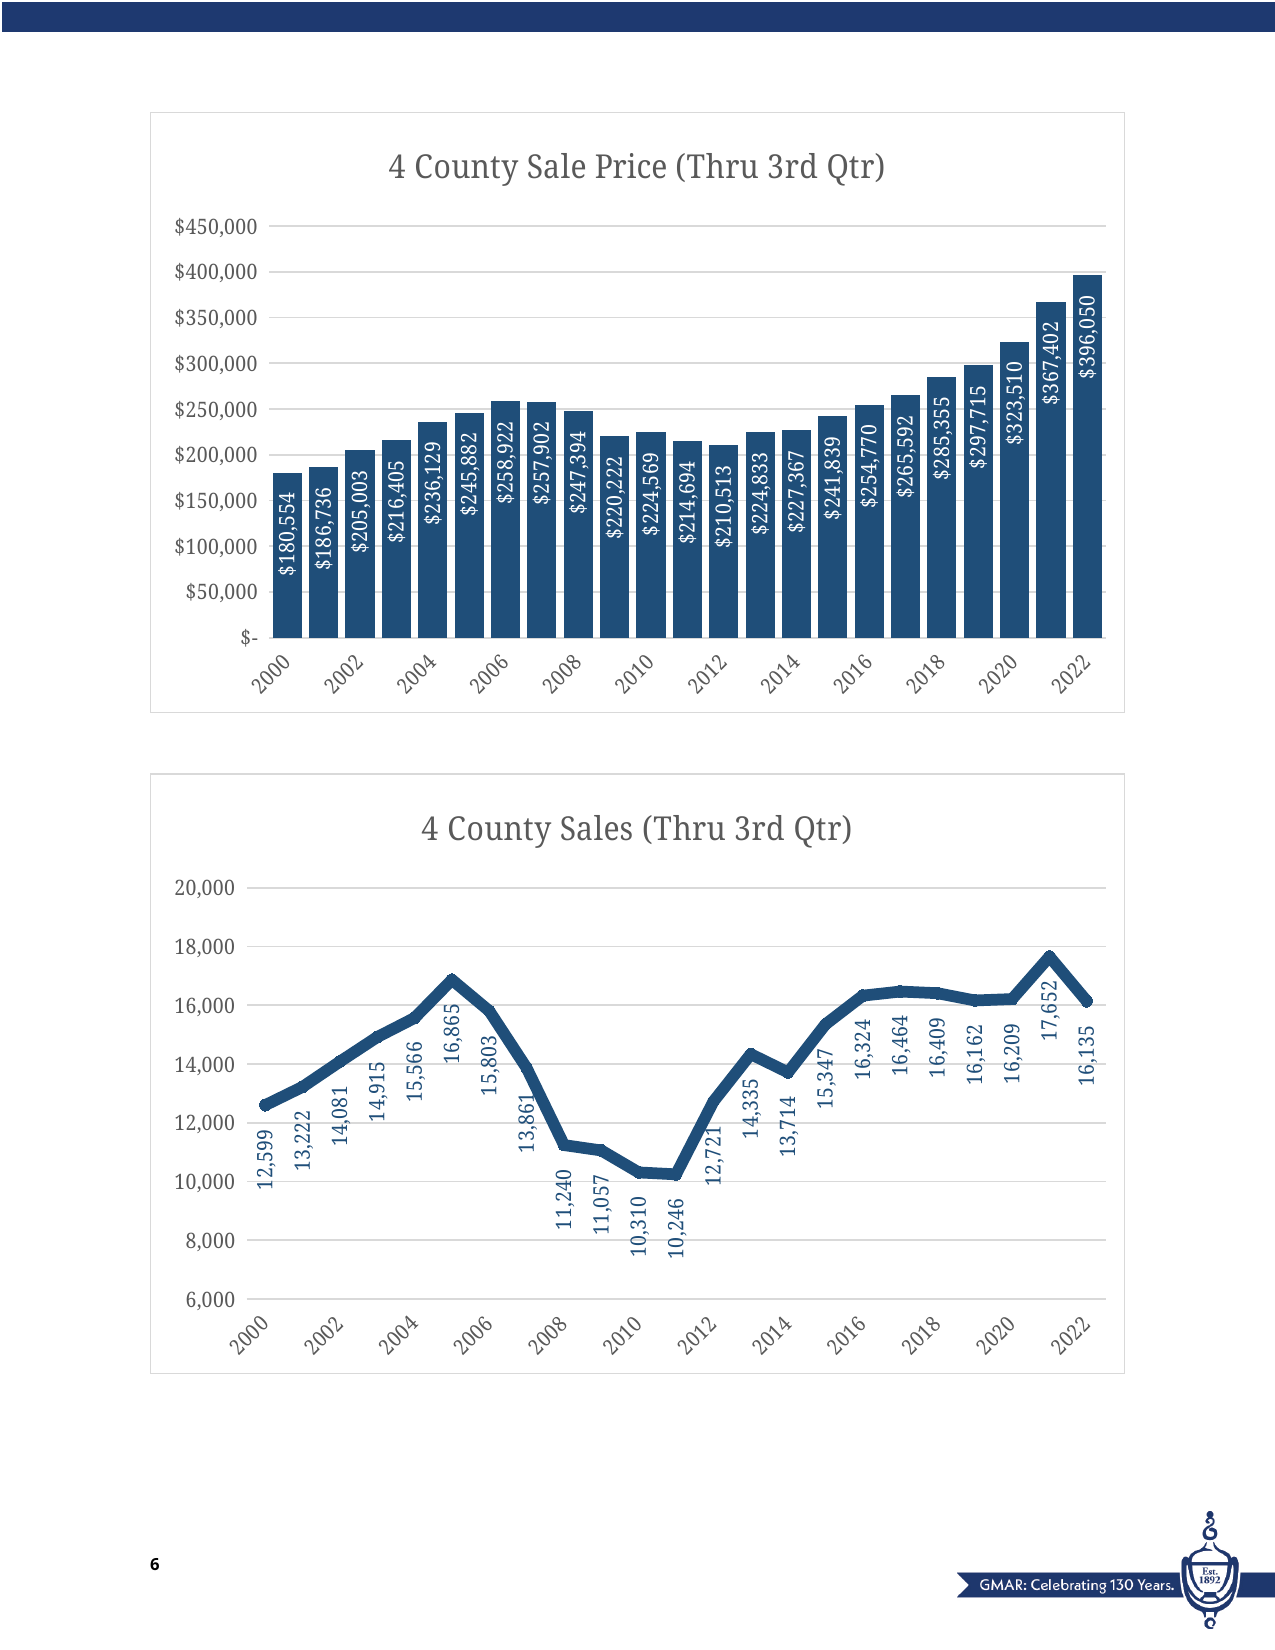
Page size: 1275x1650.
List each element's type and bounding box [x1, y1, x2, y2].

picture [957, 1511, 1275, 1629]
picture [2, 2, 1275, 32]
